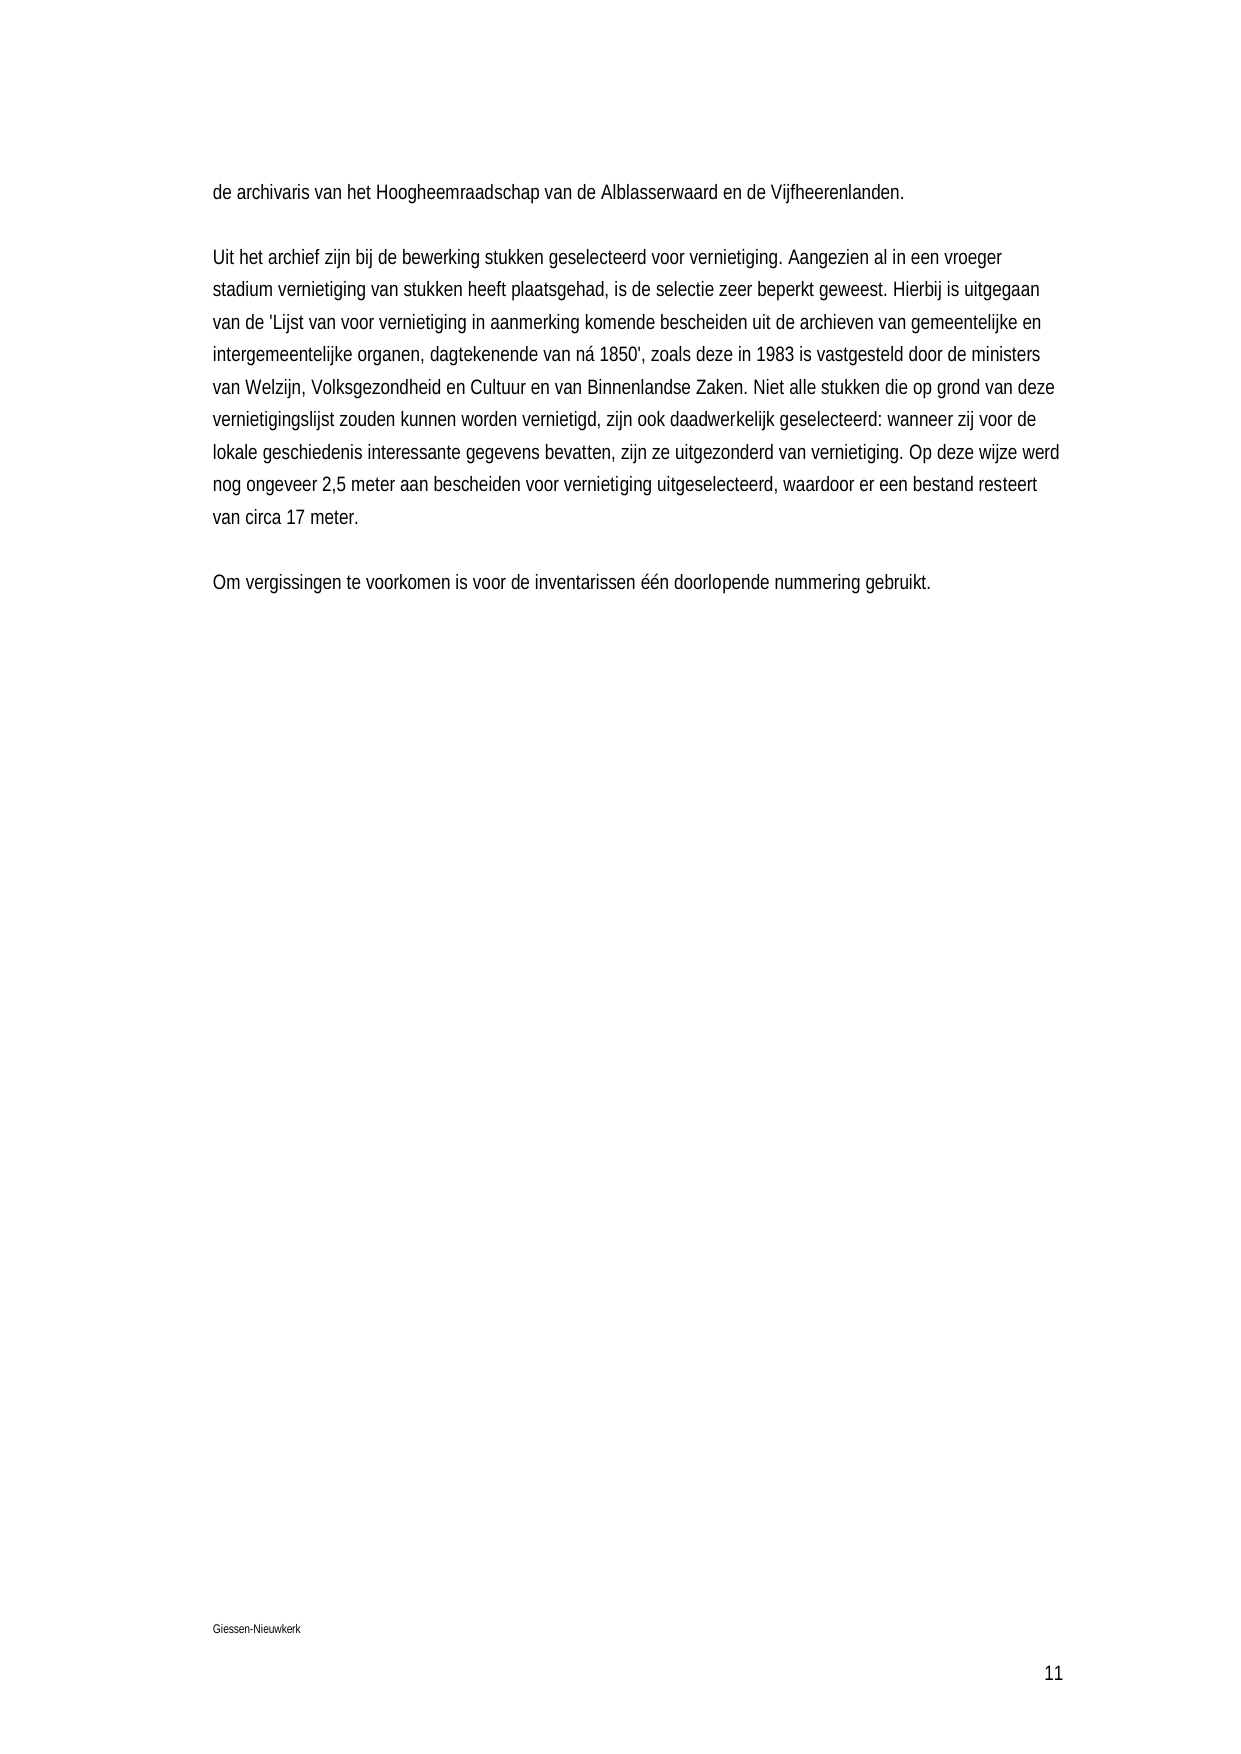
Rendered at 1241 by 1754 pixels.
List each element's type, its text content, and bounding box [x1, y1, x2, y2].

text Om vergissingen te voorkomen is voor de inventarissen één doorlopende nummering gebruikt. [213, 561, 1063, 594]
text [213, 171, 1063, 204]
text Uit het archief zijn bij de bewerking stukken geselecteerd voor vernietiging. Aangezien al in een vroeger stadium vernietiging van stukken heeft plaatsgehad, is de selectie zeer beperkt geweest. Hierbij is uitgegaan van de 'Lijst van voor vernietiging in aanmerking komende bescheiden uit de archieven van gemeentelijke en intergemeentelijke organen, dagtekenende van ná 1850', zoals deze in 1983 is vastgesteld door de ministers van Welzijn, Volksgezondheid en Cultuur en van Binnenlandse Zaken. Niet alle stukken die op grond van deze vernietigingslijst zouden kunnen worden vernietigd, zijn ook daadwerkelijk geselecteerd: wanneer zij voor de lokale geschiedenis interessante gegevens bevatten, zijn ze uitgezonderd van vernietiging. Op deze wijze werd nog ongeveer 2,5 meter aan bescheiden voor vernietiging uitgeselecteerd, waardoor er een bestand resteert van circa 17 meter. [213, 236, 1063, 529]
